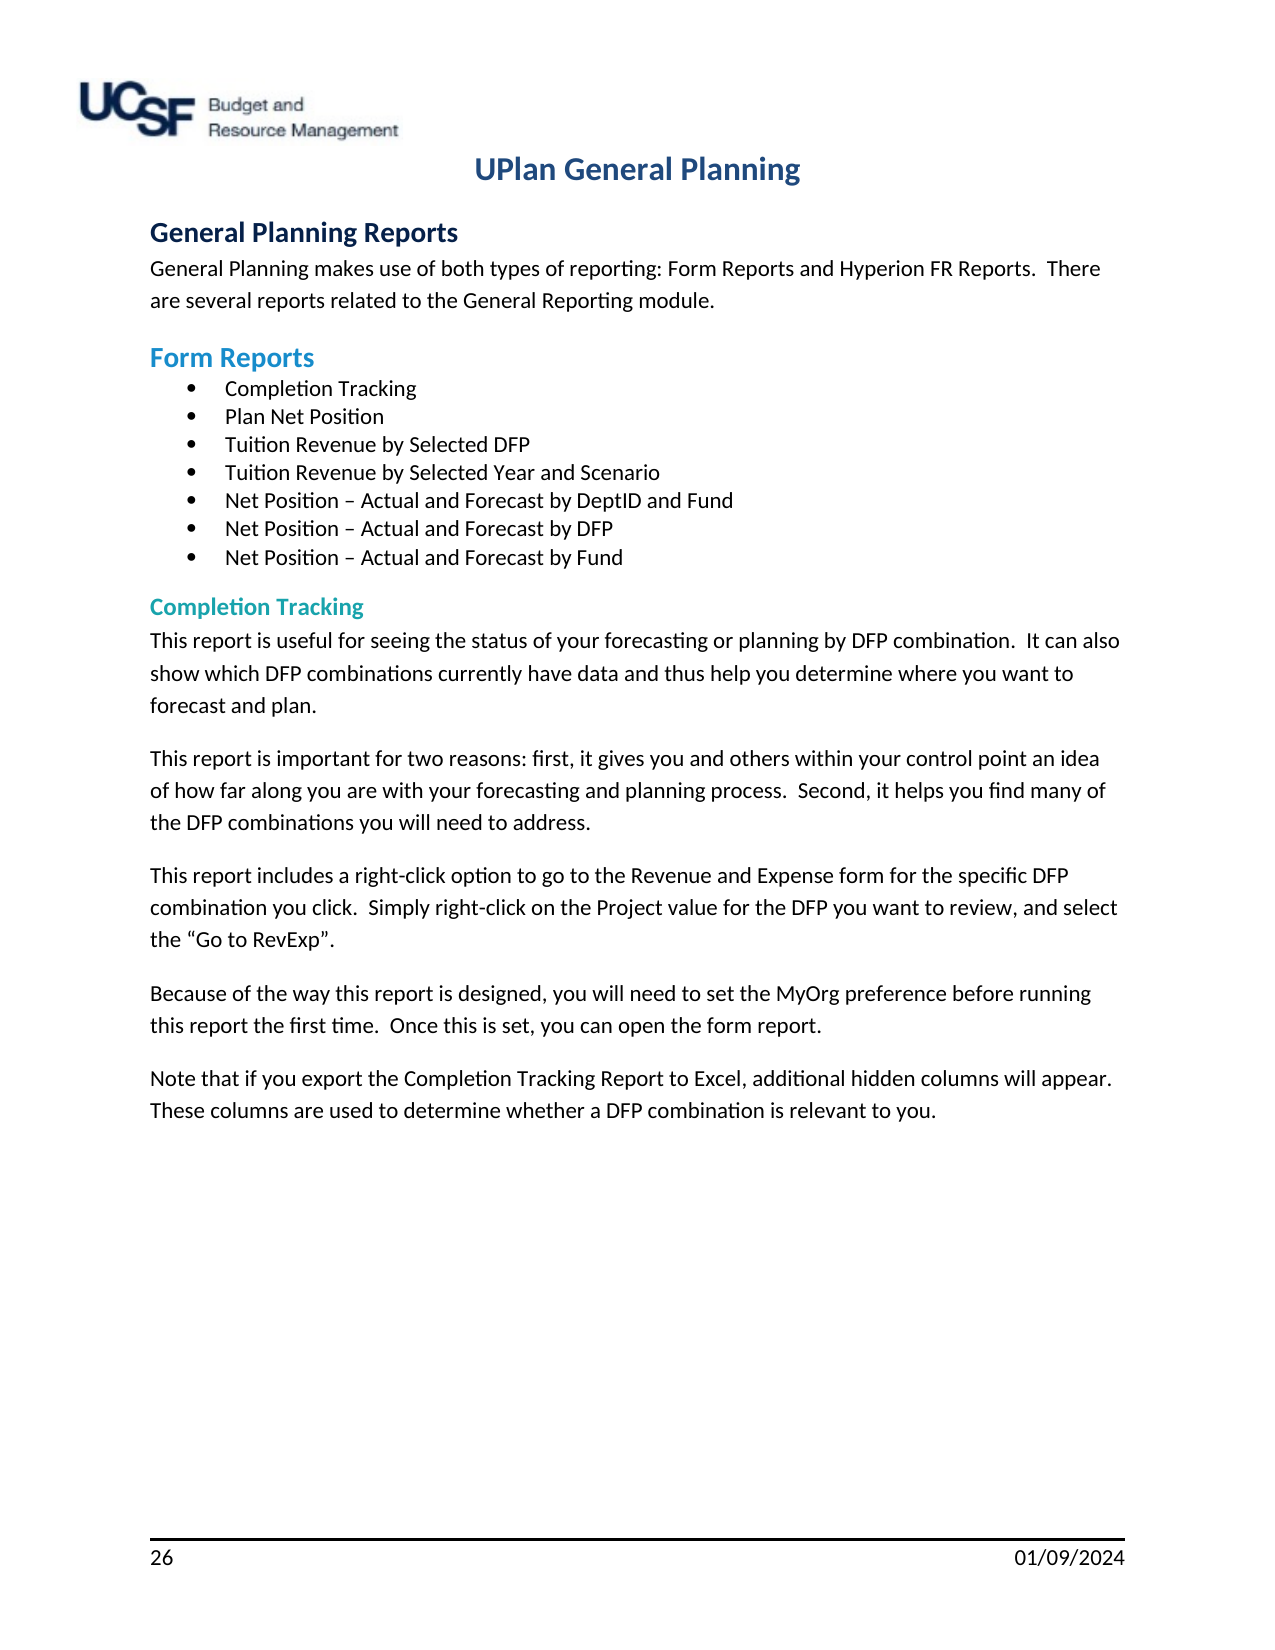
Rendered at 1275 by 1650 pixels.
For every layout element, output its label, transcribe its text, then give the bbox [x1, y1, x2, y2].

list Completion Tracking [187, 374, 1146, 402]
list Tuition Revenue by Selected DFP [187, 431, 1146, 458]
text This report is important for two reasons: first, it gives you and others within your control point an idea of how far along you are with your forecasting and planning process. Second, it helps you find many of the DFP combinations you will need to address. [150, 744, 1125, 836]
text Form Reports [150, 339, 1146, 374]
picture [76, 78, 404, 146]
text General Planning makes use of both types of reporting: Form Reports and Hyperion FR Reports. There are several reports related to the General Reporting module. [150, 254, 1125, 314]
list Plan Net Position [187, 402, 1146, 431]
text This report is useful for seeing the status of your forecasting or planning by DFP combination. It can also show which DFP combinations currently have data and thus help you determine where you want to forecast and plan. [150, 626, 1125, 719]
list Net Position – Actual and Forecast by Fund [187, 543, 1146, 571]
subtitle Completion Tracking [150, 591, 1125, 622]
list Net Position – Actual and Forecast by DFP [187, 514, 1146, 543]
list Tuition Revenue by Selected Year and Scenario [187, 458, 1146, 487]
list Net Position – Actual and Forecast by DeptID and Fund [187, 487, 1146, 514]
text Because of the way this report is designed, you will need to set the MyOrg preference before running this report the first time. Once this is set, you can open the form report. [150, 979, 1125, 1039]
text This report includes a right-click option to go to the Revenue and Expense form for the specific DFP combination you click. Simply right-click on the Project value for the DFP you want to review, and select the “Go to RevExp”. [150, 861, 1125, 954]
subtitle General Planning Reports [150, 214, 1125, 249]
text Note that if you export the Completion Tracking Report to Excel, additional hidden columns will appear. These columns are used to determine whether a DFP combination is relevant to you. [150, 1064, 1125, 1124]
